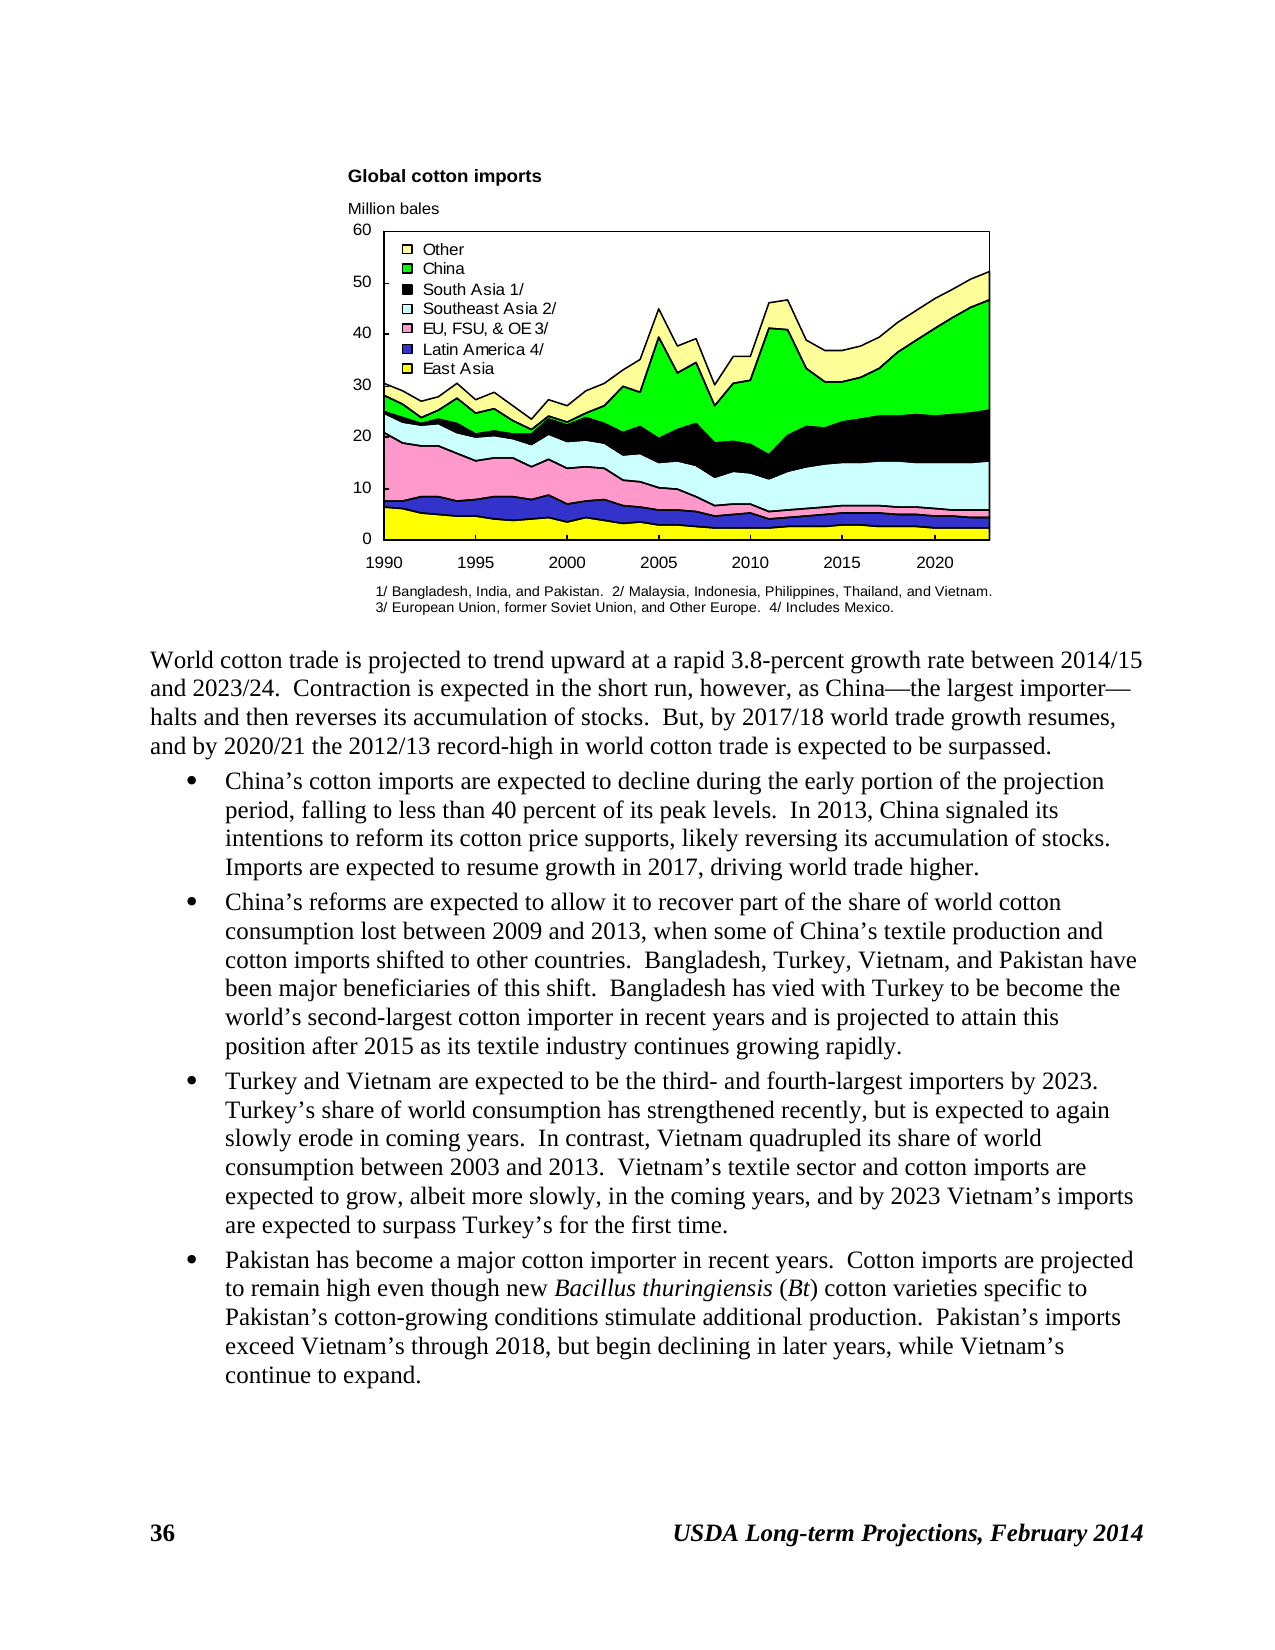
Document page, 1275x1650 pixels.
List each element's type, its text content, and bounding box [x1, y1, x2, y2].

list Pakistan has become a major cotton importer in recent years. Cotton imports are projected to remain high even though new Bacillus thuringiensis (Bt) cotton varieties specific to Pakistan’s cotton-growing conditions stimulate additional production. Pakistan’s imports exceed Vietnam’s through 2018, but begin declining in later years, while Vietnam’s continue to expand. [187, 1245, 1144, 1388]
list China’s reforms are expected to allow it to recover part of the share of world cotton consumption lost between 2009 and 2013, when some of China’s textile production and cotton imports shifted to other countries. Bangladesh, Turkey, Vietnam, and Pakistan have been major beneficiaries of this shift. Bangladesh has vied with Turkey to be become the world’s second-largest cotton importer in recent years and is projected to attain this position after 2015 as its textile industry continues growing rapidly. [187, 887, 1144, 1060]
list Turkey and Vietnam are expected to be the third- and fourth-largest importers by 2023. Turkey’s share of world consumption has strengthened recently, but is expected to again slowly erode in coming years. In contrast, Vietnam quadrupled its share of world consumption between 2003 and 2013. Vietnam’s textile sector and cotton imports are expected to grow, albeit more slowly, in the coming years, and by 2023 Vietnam’s imports are expected to surpass Turkey’s for the first time. [187, 1066, 1144, 1238]
list China’s cotton imports are expected to decline during the early portion of the projection period, falling to less than 40 percent of its peak levels. In 2013, China signaled its intentions to reform its cotton price supports, likely reversing its accumulation of stocks. Imports are expected to resume growth in 2017, driving world trade higher. [187, 766, 1144, 881]
text World cotton trade is projected to trend upward at a rapid 3.8-percent growth rate between 2014/15 and 2023/24. Contraction is expected in the short run, however, as China—the largest importer—halts and then reverses its accumulation of stocks. But, by 2017/18 world trade growth resumes, and by 2020/21 the 2012/13 record-high in world cotton trade is expected to be surpassed. [150, 645, 1144, 760]
